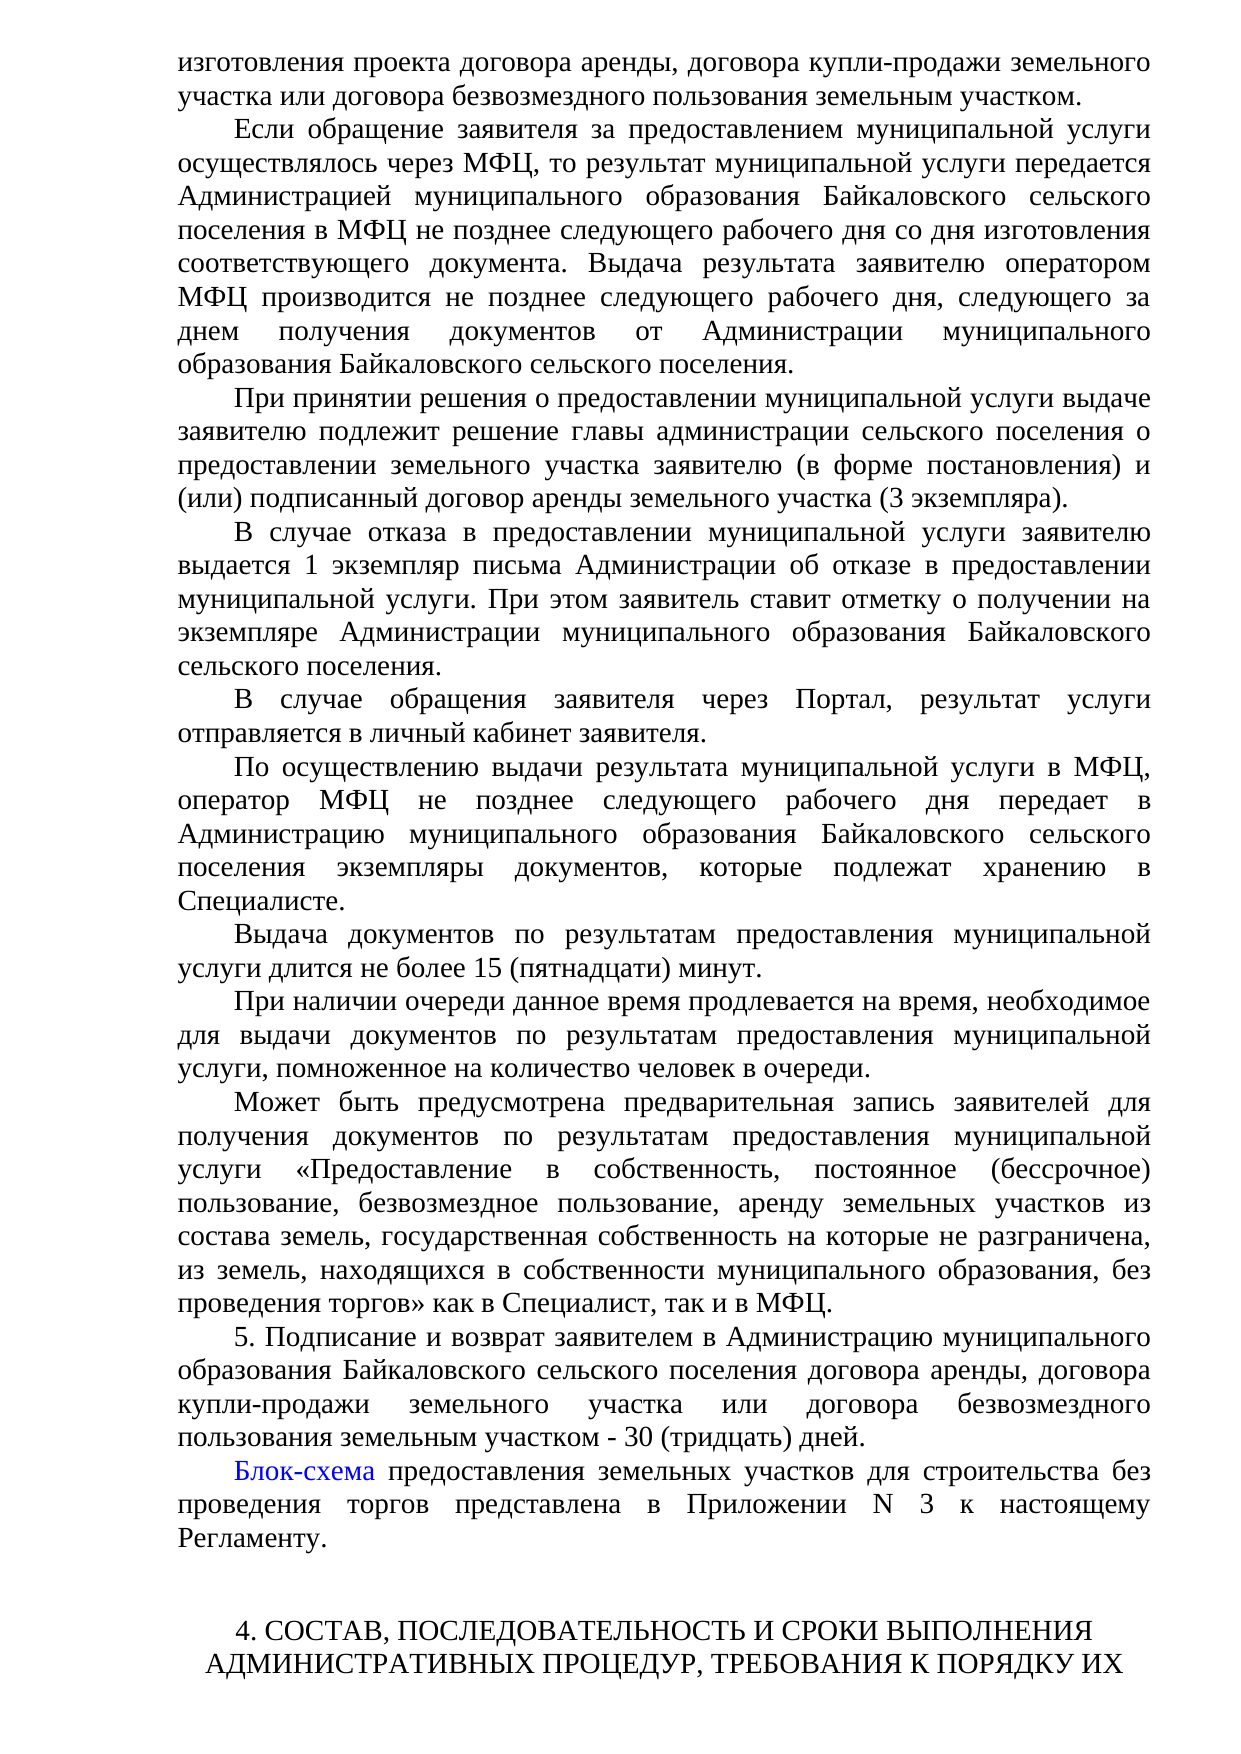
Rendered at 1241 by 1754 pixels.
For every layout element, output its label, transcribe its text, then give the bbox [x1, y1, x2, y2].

text В случае обращения заявителя через Портал, результат услуги отправляется в личный кабинет заявителя. [177, 682, 1152, 749]
text Может быть предусмотрена предварительная запись заявителей для получения документов по результатам предоставления муниципальной услуги «Предоставление в собственность, постоянное (бессрочное) пользование, безвозмездное пользование, аренду земельных участков из состава земель, государственная собственность на которые не разграничена, из земель, находящихся в собственности муниципального образования, без проведения торгов» как в Специалист, так и в МФЦ. [177, 1084, 1152, 1319]
text По осуществлению выдачи результата муниципальной услуги в МФЦ, оператор МФЦ не позднее следующего рабочего дня передает в Администрацию муниципального образования Байкаловского сельского поселения экземпляры документов, которые подлежат хранению в Специалисте. [177, 749, 1152, 916]
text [177, 1647, 1152, 1680]
text 4. СОСТАВ, ПОСЛЕДОВАТЕЛЬНОСТЬ И СРОКИ ВЫПОЛНЕНИЯ [177, 1613, 1152, 1647]
text При принятии решения о предоставлении муниципальной услуги выдаче заявителю подлежит решение главы администрации сельского поселения о предоставлении земельного участка заявителю (в форме постановления) и (или) подписанный договор аренды земельного участка (3 экземпляра). [177, 380, 1152, 514]
text Если обращение заявителя за предоставлением муниципальной услуги осуществлялось через МФЦ, то результат муниципальной услуги передается Администрацией муниципального образования Байкаловского сельского поселения в МФЦ не позднее следующего рабочего дня со дня изготовления соответствующего документа. Выдача результата заявителю оператором МФЦ производится не позднее следующего рабочего дня, следующего за днем получения документов от Администрации муниципального образования Байкаловского сельского поселения. [177, 111, 1152, 380]
text При наличии очереди данное время продлевается на время, необходимое для выдачи документов по результатам предоставления муниципальной услуги, помноженное на количество человек в очереди. [177, 983, 1152, 1084]
text Блок-схема предоставления земельных участков для строительства без проведения торгов представлена в Приложении N 3 к настоящему Регламенту. [177, 1453, 1152, 1554]
text В случае отказа в предоставлении муниципальной услуги заявителю выдается 1 экземпляр письма Администрации об отказе в предоставлении муниципальной услуги. При этом заявитель ставит отметку о получении на экземпляре Администрации муниципального образования Байкаловского сельского поселения. [177, 514, 1152, 682]
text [177, 44, 1152, 111]
text 5. Подписание и возврат заявителем в Администрацию муниципального образования Байкаловского сельского поселения договора аренды, договора купли-продажи земельного участка или договора безвозмездного пользования земельным участком - 30 (тридцать) дней. [177, 1319, 1152, 1453]
text Выдача документов по результатам предоставления муниципальной услуги длится не более 15 (пятнадцати) минут. [177, 916, 1152, 983]
